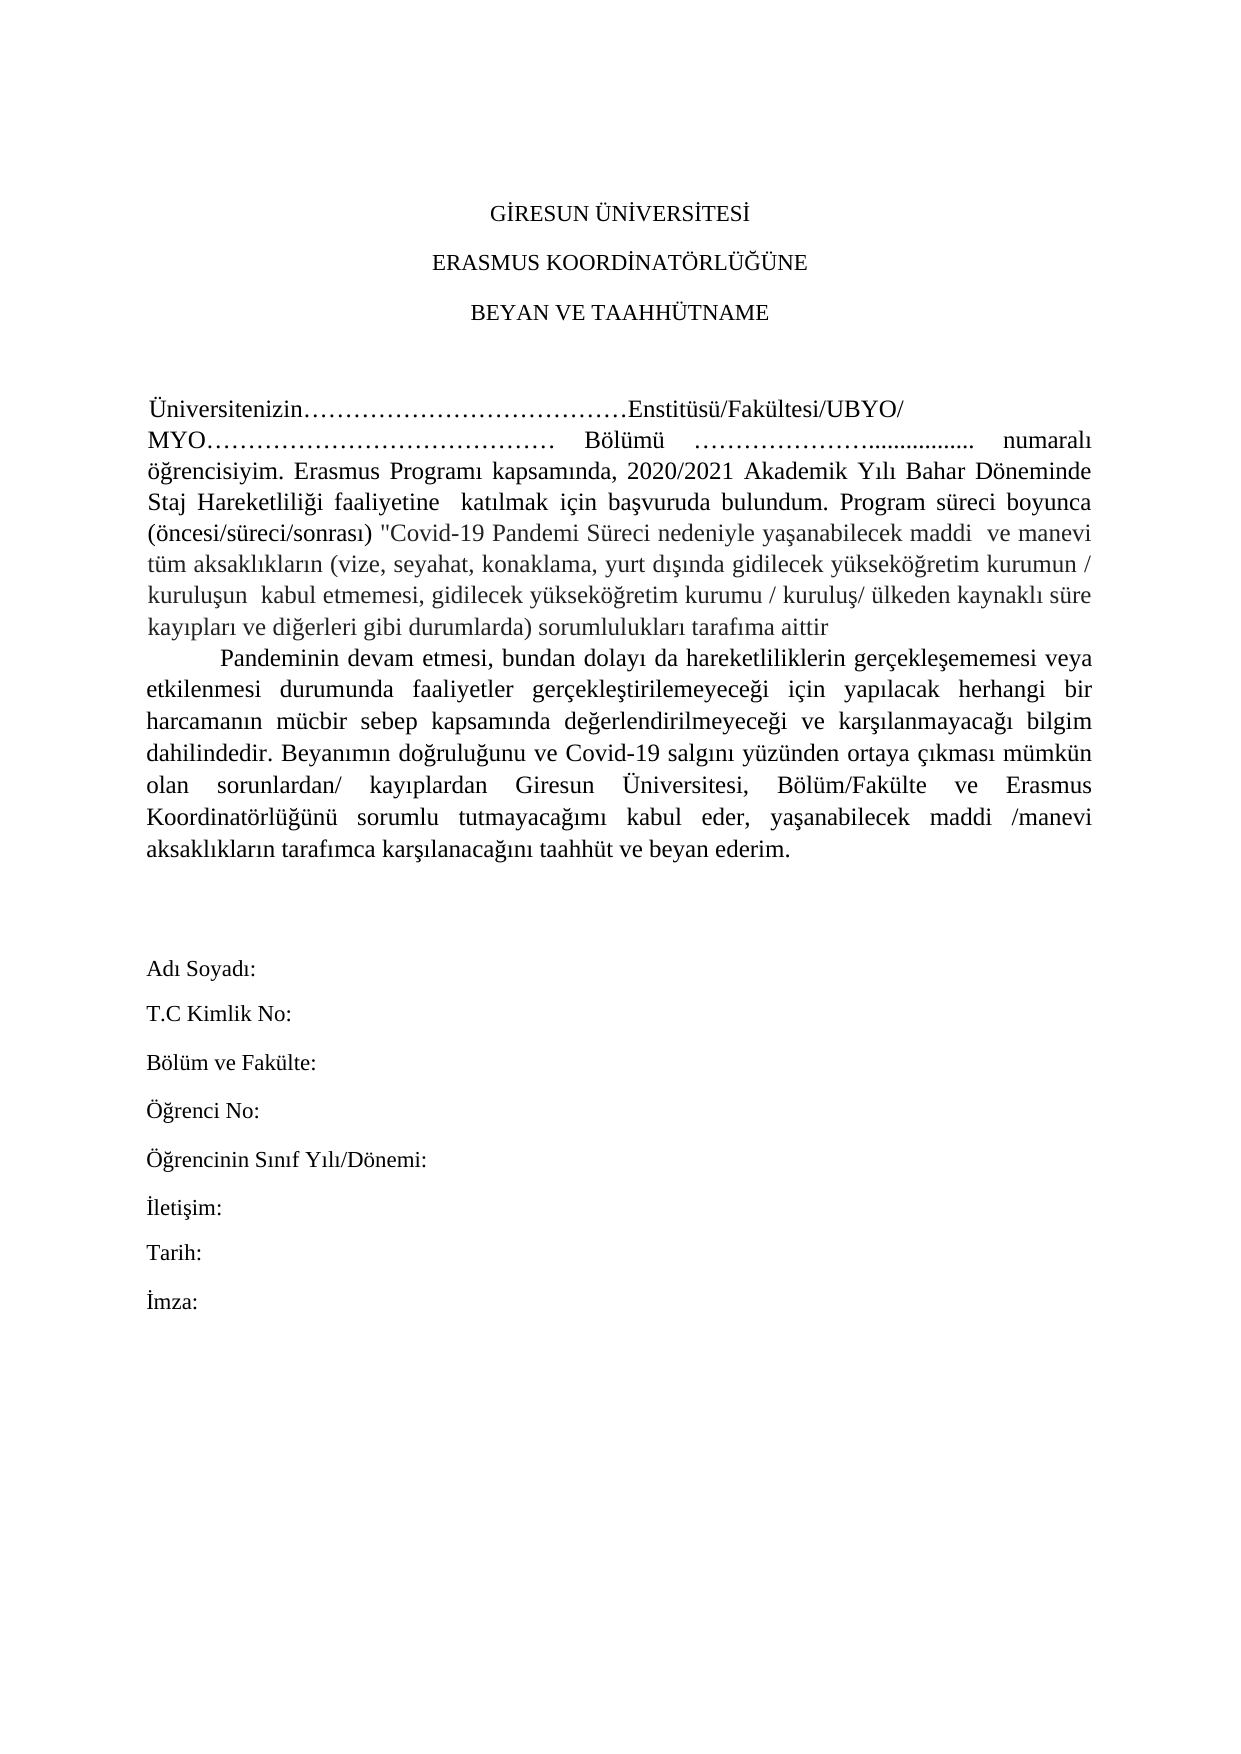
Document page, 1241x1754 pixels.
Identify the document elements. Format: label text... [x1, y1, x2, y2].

text Tarih: [146, 1239, 1093, 1266]
text Öğrenci No: [146, 1097, 1093, 1123]
text Bölüm ve Fakülte: [146, 1048, 1093, 1075]
text BEYAN VE TAAHHÜTNAME [147, 298, 1092, 325]
text Adı Soyadı: [146, 955, 1093, 982]
text ERASMUS KOORDİNATÖRLÜĞÜNE [147, 249, 1092, 276]
text İmza: [146, 1288, 1093, 1314]
text Öğrencinin Sınıf Yılı/Dönemi: [146, 1146, 1093, 1172]
text GİRESUN ÜNİVERSİTESİ [147, 200, 1092, 226]
text Pandeminin devam etmesi, bundan dolayı da hareketliliklerin gerçekleşememesi veya etkilenmesi durumunda faaliyetler gerçekleştirilemeyeceği için yapılacak herhangi bir harcamanın mücbir sebep kapsamında değerlendirilmeyeceği ve karşılanmayacağı bilgim dahilindedir. Beyanımın doğruluğunu ve Covid-19 salgını yüzünden ortaya çıkması mümkün olan sorunlardan/ kayıplardan Giresun Üniversitesi, Bölüm/Fakülte ve Erasmus Koordinatörlüğünü sorumlu tutmayacağımı kabul eder, yaşanabilecek maddi /manevi aksaklıkların tarafımca karşılanacağını taahhüt ve beyan ederim. [146, 643, 1093, 863]
text T.C Kimlik No: [146, 1000, 1093, 1026]
text Üniversitenizin…………………………………Enstitüsü/Fakültesi/UBYO/MYO…………………………………… Bölümü …………………................. numaralı öğrencisiyim. Erasmus Programı kapsamında, 2020/2021 Akademik Yılı Bahar Döneminde Staj Hareketliliği faaliyetine katılmak için başvuruda bulundum. Program süreci boyunca (öncesi/süreci/sonrası) "Covid-19 Pandemi Süreci nedeniyle yaşanabilecek maddi ve manevi tüm aksaklıkların (vize, seyahat, konaklama, yurt dışında gidilecek yükseköğretim kurumun / kuruluşun kabul etmemesi, gidilecek yükseköğretim kurumu / kuruluş/ ülkeden kaynaklı süre kayıpları ve diğerleri gibi durumlarda) sorumlulukları tarafıma aittir [147, 394, 1092, 640]
text İletişim: [146, 1194, 1093, 1221]
